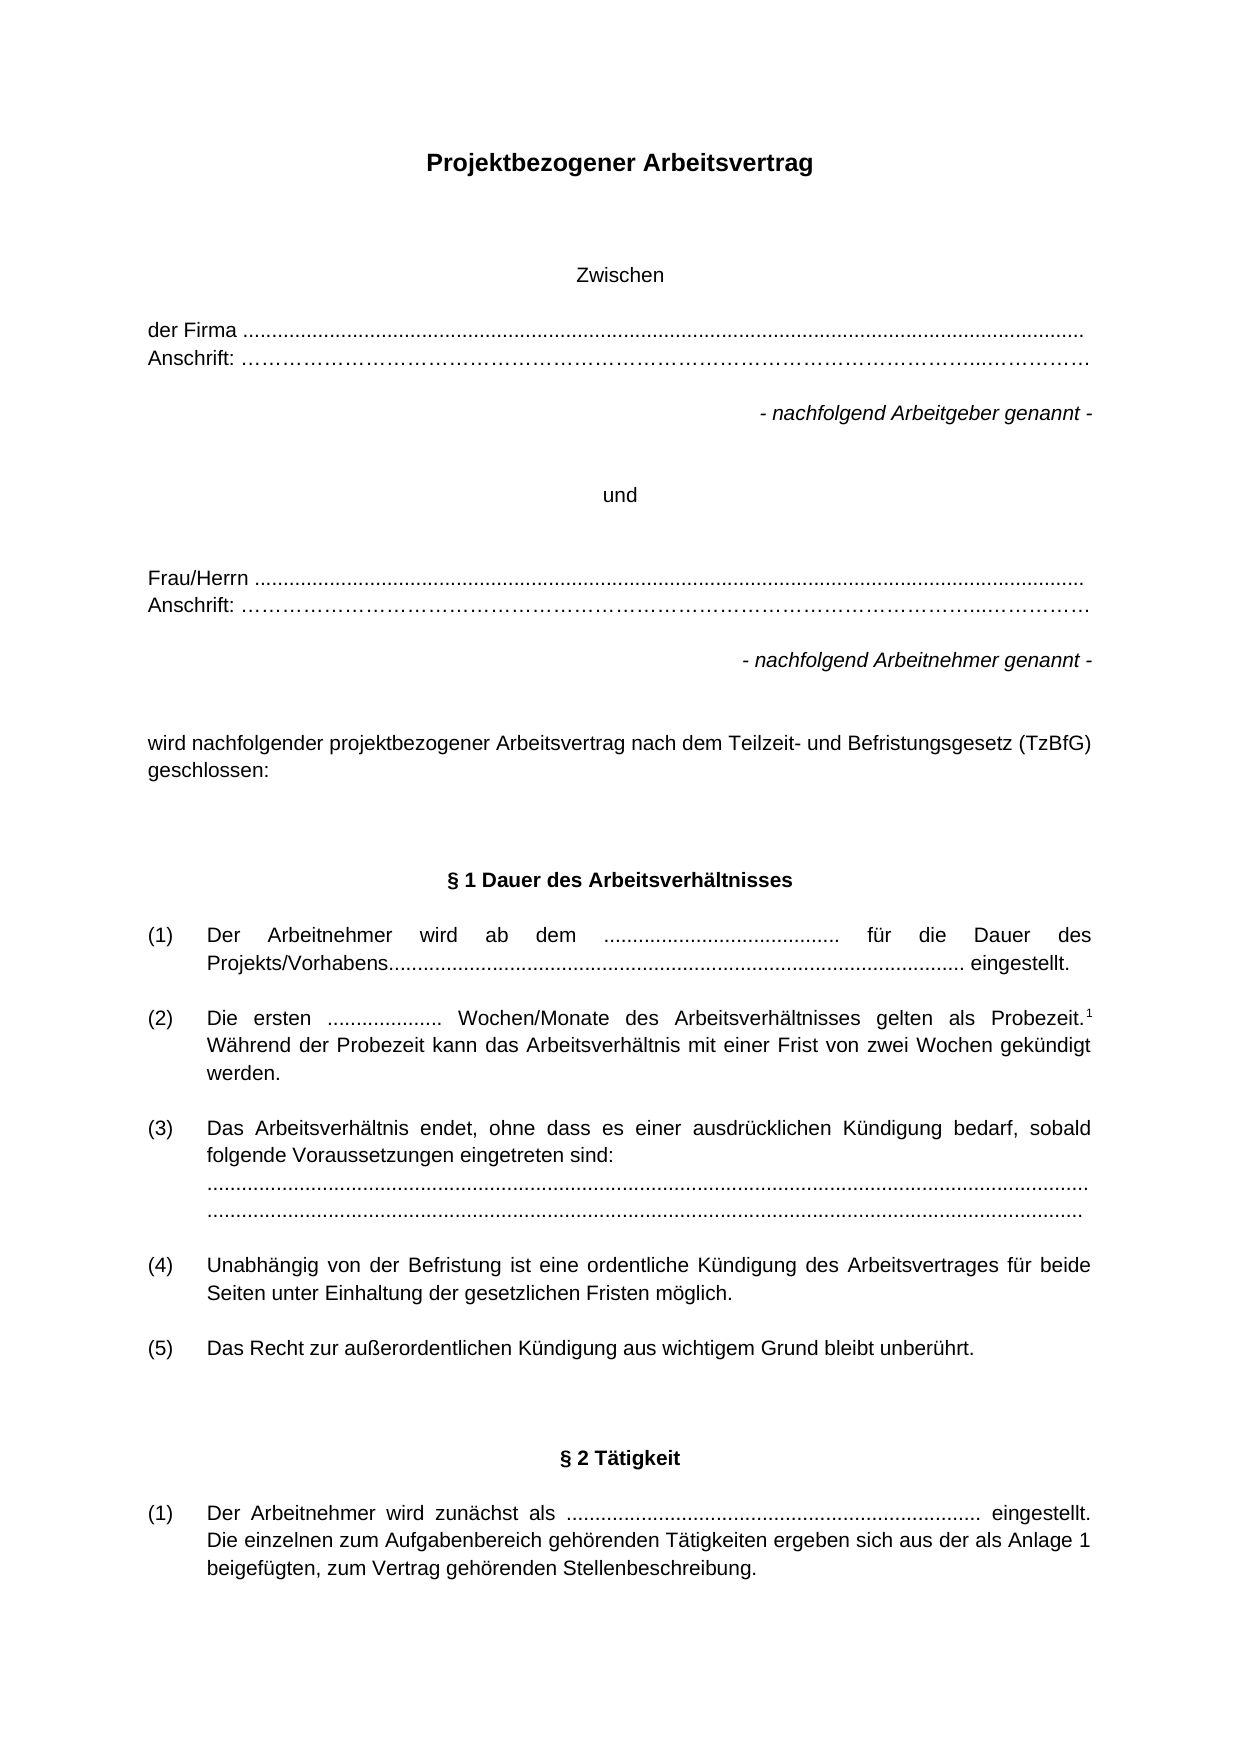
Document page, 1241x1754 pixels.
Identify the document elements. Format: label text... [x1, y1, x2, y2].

text Zwischen [148, 263, 1093, 287]
text (1) Der Arbeitnehmer wird ab dem ......................................... für die Dauer des Projekts/Vorhabens.................................................................................................... eingestellt. [148, 923, 1093, 974]
text Anschrift: ……………………………………………………………………………………………...…………… [148, 346, 1093, 369]
text (1) Der Arbeitnehmer wird zunächst als ........................................................................ eingestellt. Die einzelnen zum Aufgabenbereich gehörenden Tätigkeiten ergeben sich aus der als Anlage 1 beigefügten, zum Vertrag gehörenden Stellenbeschreibung. [148, 1501, 1093, 1579]
text (2) Die ersten .................... Wochen/Monate des Arbeitsverhältnisses gelten als Probezeit.1 Während der Probezeit kann das Arbeitsverhältnis mit einer Frist von zwei Wochen gekündigt werden. [148, 1006, 1093, 1084]
text und [148, 483, 1093, 507]
text wird nachfolgender projektbezogener Arbeitsvertrag nach dem Teilzeit- und Befristungsgesetz (TzBfG) geschlossen: [148, 731, 1093, 782]
text ................................................................................................................................................................................................................................................................................................................. [207, 1171, 1093, 1222]
text Anschrift: ……………………………………………………………………………………………...…………… [148, 593, 1093, 617]
text - nachfolgend Arbeitnehmer genannt - [148, 648, 1093, 672]
text (4) Unabhängig von der Befristung ist eine ordentliche Kündigung des Arbeitsvertrages für beide Seiten unter Einhaltung der gesetzlichen Fristen möglich. [148, 1253, 1093, 1304]
text (5) Das Recht zur außerordentlichen Kündigung aus wichtigem Grund bleibt unberührt. [148, 1336, 1093, 1359]
text der Firma .................................................................................................................................................. [148, 318, 1093, 342]
text § 1 Dauer des Arbeitsverhältnisses [148, 868, 1093, 892]
text - nachfolgend Arbeitgeber genannt - [148, 401, 1093, 424]
text § 2 Tätigkeit [148, 1446, 1093, 1469]
text (3) Das Arbeitsverhältnis endet, ohne dass es einer ausdrücklichen Kündigung bedarf, sobald folgende Voraussetzungen eingetreten sind: [148, 1116, 1093, 1167]
text Projektbezogener Arbeitsvertrag [148, 148, 1093, 176]
text Frau/Herrn ................................................................................................................................................ [148, 566, 1093, 589]
